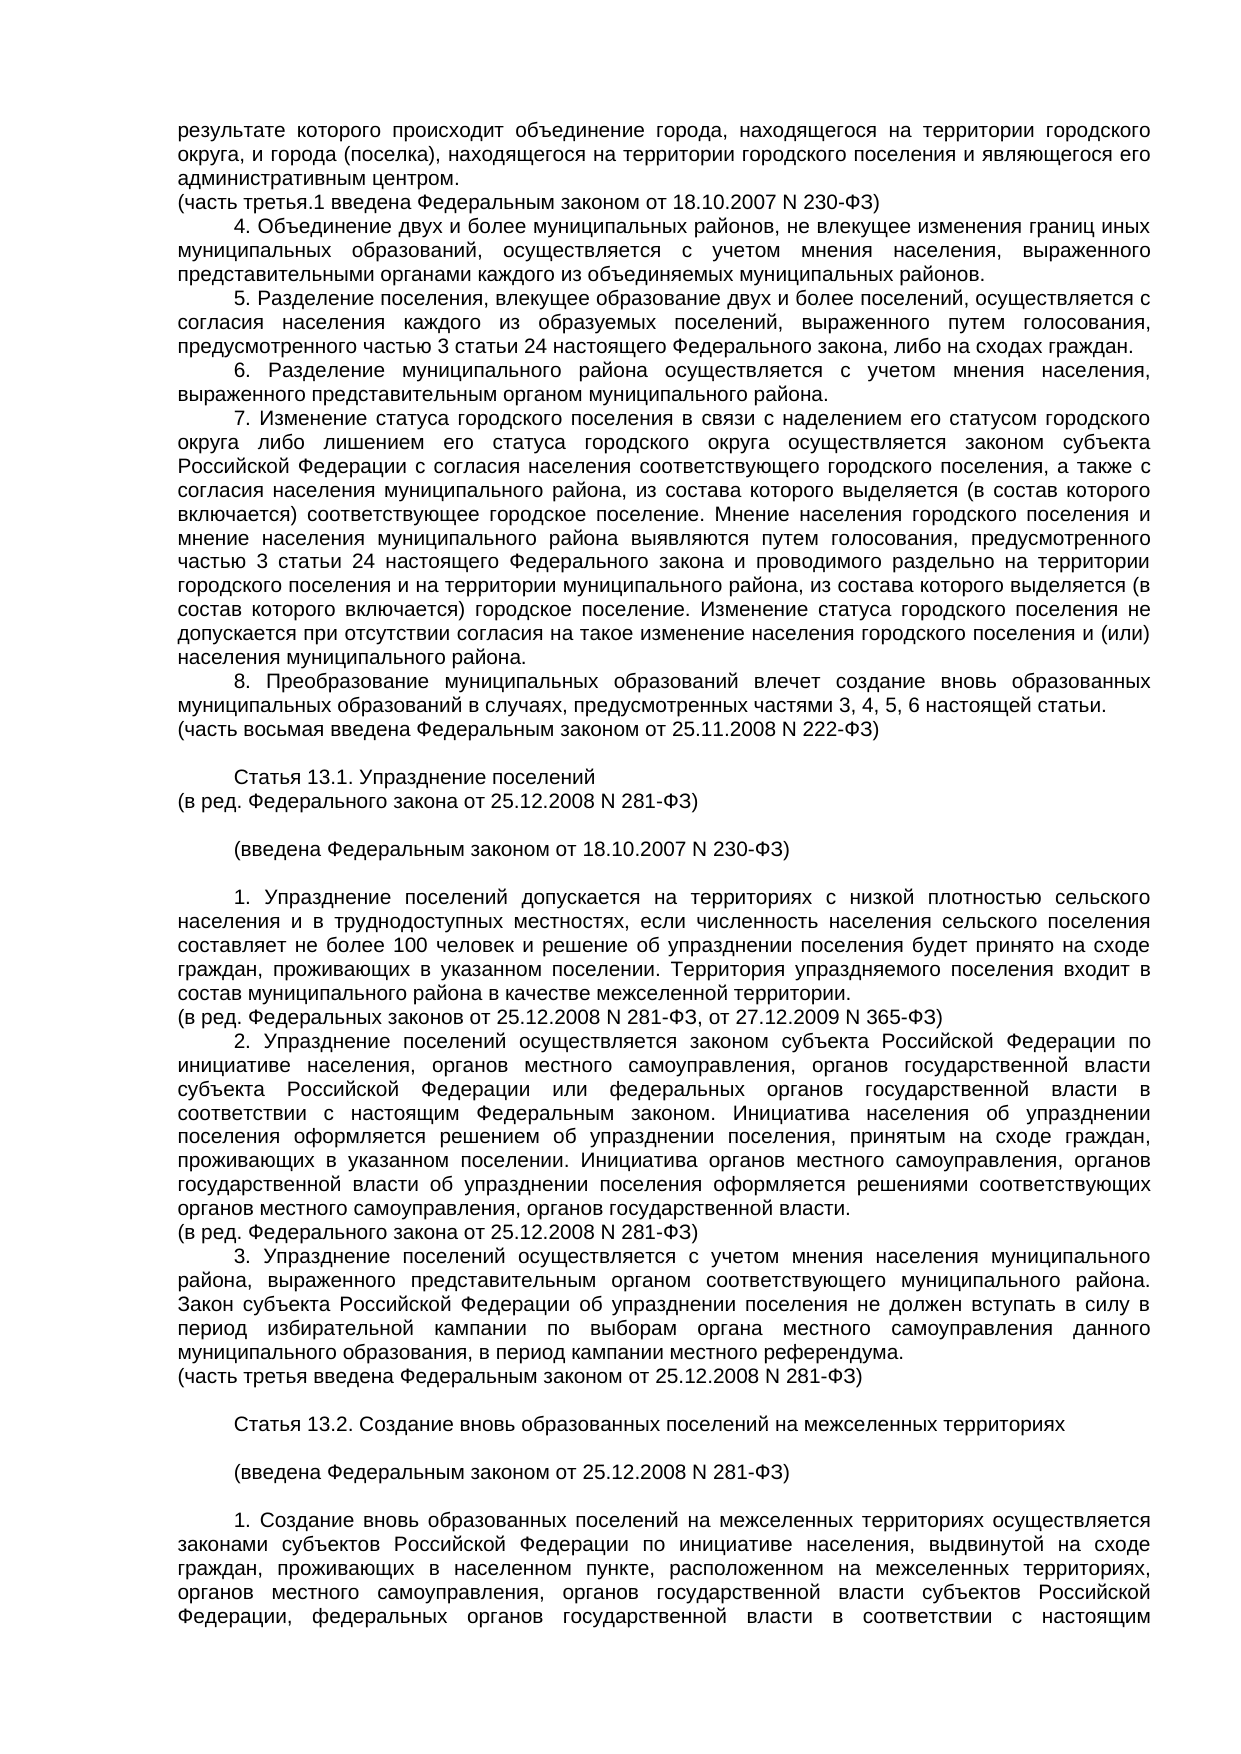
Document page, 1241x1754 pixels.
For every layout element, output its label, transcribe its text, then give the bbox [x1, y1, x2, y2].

text 4. Объединение двух и более муниципальных районов, не влекущее изменения границ иных муниципальных образований, осуществляется с учетом мнения населения, выраженного представительными органами каждого из объединяемых муниципальных районов. [177, 214, 1152, 286]
text (часть третья введена Федеральным законом от 25.12.2008 N 281-ФЗ) [177, 1364, 1152, 1388]
text (в ред. Федеральных законов от 25.12.2008 N 281-ФЗ, от 27.12.2009 N 365-ФЗ) [177, 1004, 1152, 1028]
text 3. Упразднение поселений осуществляется с учетом мнения населения муниципального района, выраженного представительным органом соответствующего муниципального района. Закон субъекта Российской Федерации об упразднении поселения не должен вступать в силу в период избирательной кампании по выборам органа местного самоуправления данного муниципального образования, в период кампании местного референдума. [177, 1244, 1152, 1364]
text 7. Изменение статуса городского поселения в связи с наделением его статусом городского округа либо лишением его статуса городского округа осуществляется законом субъекта Российской Федерации с согласия населения соответствующего городского поселения, а также с согласия населения муниципального района, из состава которого выделяется (в состав которого включается) соответствующее городское поселение. Мнение населения городского поселения и мнение населения муниципального района выявляются путем голосования, предусмотренного частью 3 статьи 24 настоящего Федерального закона и проводимого раздельно на территории городского поселения и на территории муниципального района, из состава которого выделяется (в состав которого включается) городское поселение. Изменение статуса городского поселения не допускается при отсутствии согласия на такое изменение населения городского поселения и (или) населения муниципального района. [177, 406, 1152, 669]
text (в ред. Федерального закона от 25.12.2008 N 281-ФЗ) [177, 1220, 1152, 1244]
text (часть восьмая введена Федеральным законом от 25.11.2008 N 222-ФЗ) [177, 717, 1152, 741]
text 6. Разделение муниципального района осуществляется с учетом мнения населения, выраженного представительным органом муниципального района. [177, 358, 1152, 406]
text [177, 1508, 1152, 1627]
text Статья 13.1. Упразднение поселений [177, 765, 1152, 789]
text (в ред. Федерального закона от 25.12.2008 N 281-ФЗ) [177, 789, 1152, 813]
text 1. Упразднение поселений допускается на территориях с низкой плотностью сельского населения и в труднодоступных местностях, если численность населения сельского поселения составляет не более 100 человек и решение об упразднении поселения будет принято на сходе граждан, проживающих в указанном поселении. Территория упраздняемого поселения входит в состав муниципального района в качестве межселенной территории. [177, 885, 1152, 1004]
text (введена Федеральным законом от 18.10.2007 N 230-ФЗ) [177, 837, 1152, 861]
text 5. Разделение поселения, влекущее образование двух и более поселений, осуществляется с согласия населения каждого из образуемых поселений, выраженного путем голосования, предусмотренного частью 3 статьи 24 настоящего Федерального закона, либо на сходах граждан. [177, 286, 1152, 358]
text (часть третья.1 введена Федеральным законом от 18.10.2007 N 230-ФЗ) [177, 190, 1152, 214]
text 2. Упразднение поселений осуществляется законом субъекта Российской Федерации по инициативе населения, органов местного самоуправления, органов государственной власти субъекта Российской Федерации или федеральных органов государственной власти в соответствии с настоящим Федеральным законом. Инициатива населения об упразднении поселения оформляется решением об упразднении поселения, принятым на сходе граждан, проживающих в указанном поселении. Инициатива органов местного самоуправления, органов государственной власти об упразднении поселения оформляется решениями соответствующих органов местного самоуправления, органов государственной власти. [177, 1028, 1152, 1220]
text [177, 118, 1152, 190]
text Статья 13.2. Создание вновь образованных поселений на межселенных территориях [177, 1412, 1152, 1436]
text 8. Преобразование муниципальных образований влечет создание вновь образованных муниципальных образований в случаях, предусмотренных частями 3, 4, 5, 6 настоящей статьи. [177, 669, 1152, 717]
text (введена Федеральным законом от 25.12.2008 N 281-ФЗ) [177, 1460, 1152, 1484]
